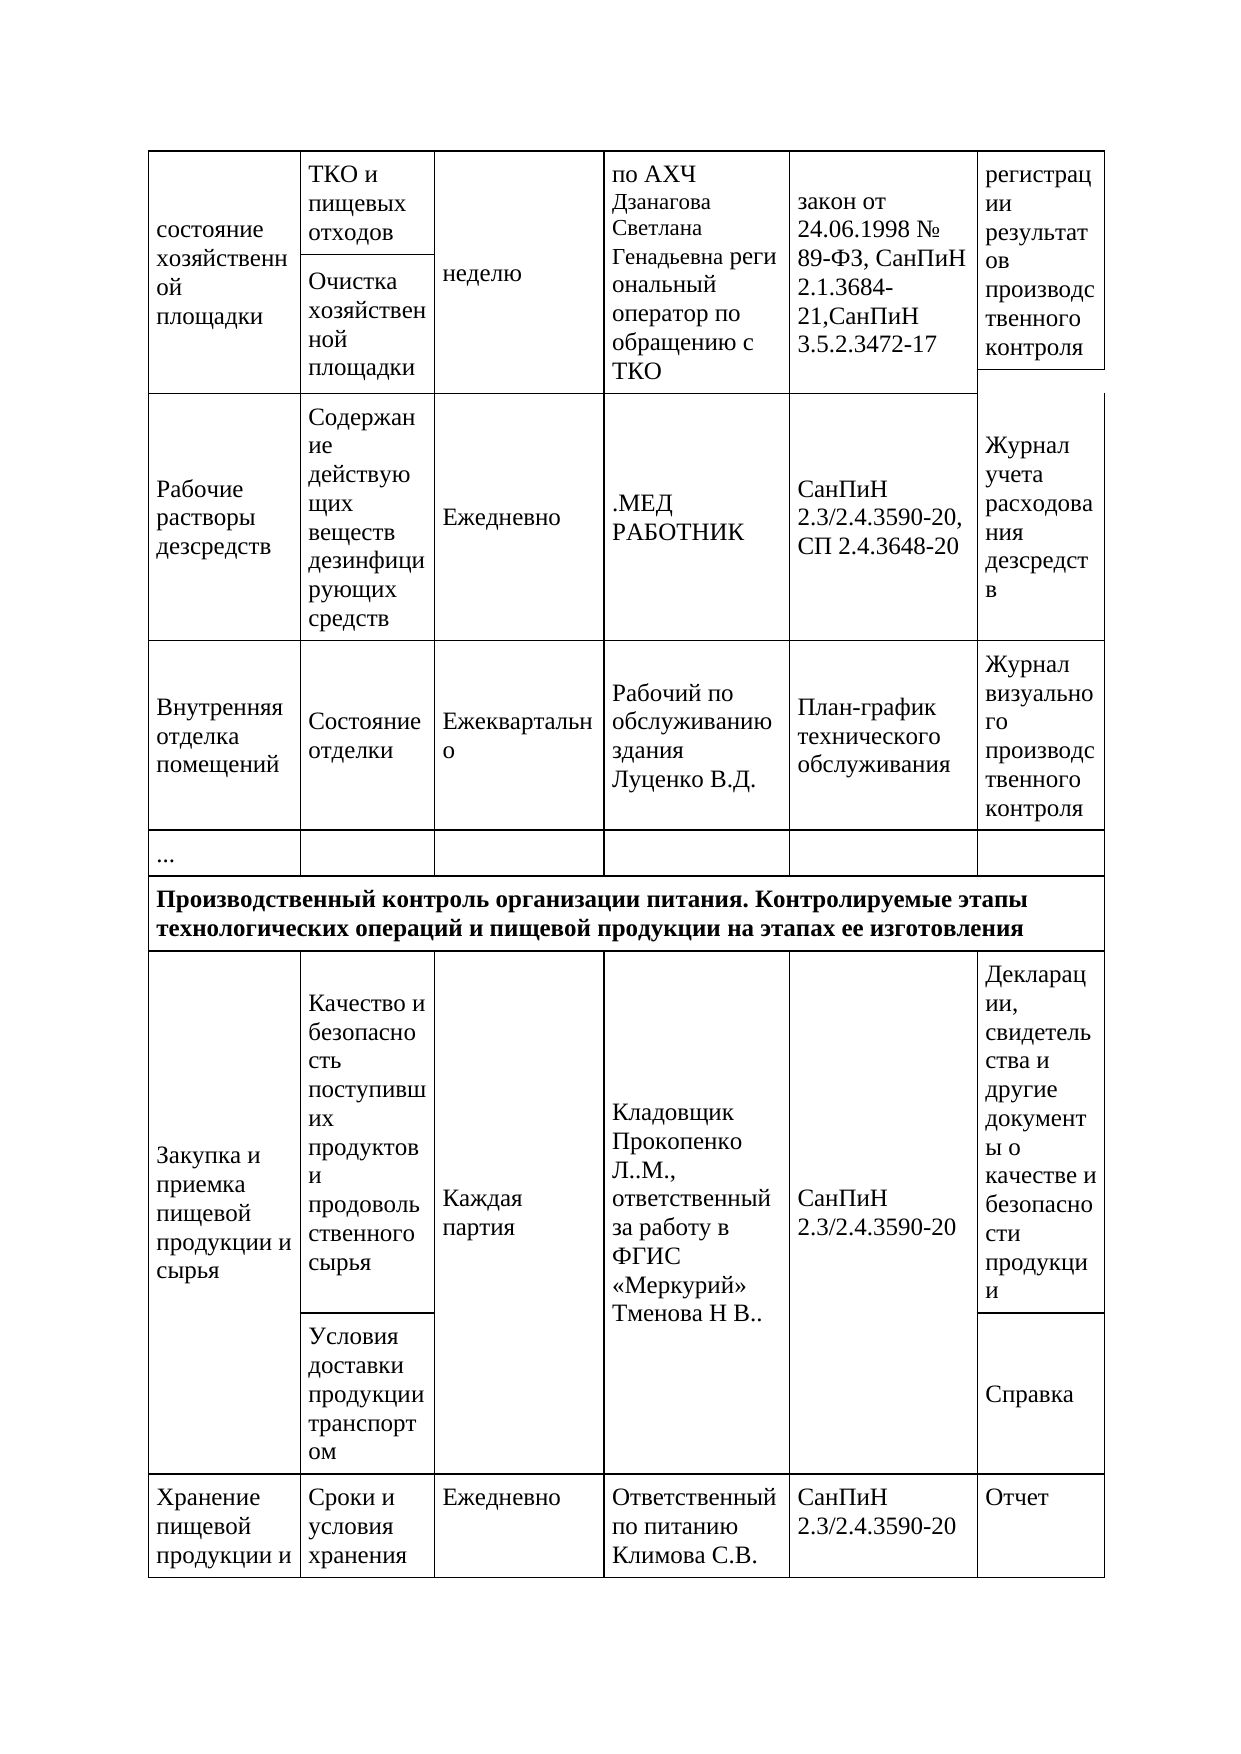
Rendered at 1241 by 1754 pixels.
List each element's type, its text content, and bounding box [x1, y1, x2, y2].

table_cell 2 раза в неделю [435, 227, 603, 496]
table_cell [978, 227, 1104, 496]
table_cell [790, 1055, 977, 1577]
table_cell СанПиН 2.3/2.4.3590-20, СП 2.4.3648-20 [790, 498, 977, 743]
table_cell Производственный контроль организации питания. Контролируемые этапы технологических операций и пищевой продукции на этапах ее изготовления [149, 981, 1104, 1054]
table_cell Условия доставки продукции транспортом [301, 1418, 434, 1577]
table_cell Санитарное состояние хозяйственной площадки [149, 227, 300, 496]
table_cell [790, 935, 977, 979]
table_cell Ежедневно [435, 498, 603, 743]
table_cell [978, 935, 1104, 979]
table_cell План-график технического обслуживания [790, 745, 977, 933]
table_cell [435, 935, 603, 979]
table_cell Зам. директора по АХЧ Дзанагова Светлана Генадьевна региональный оператор по обращению с ТКО [605, 227, 789, 496]
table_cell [435, 152, 603, 225]
table_cell Декларации, свидетельства и другие документы о качестве и безопасности продукции [978, 1055, 1104, 1416]
table_cell Рабочие растворы дезсредств [149, 498, 300, 743]
table_cell Журнал учета расходования дезсредств [978, 496, 1104, 743]
table_cell Состояние отделки [301, 745, 434, 933]
table_cell Спецорганизация [605, 152, 789, 225]
table_cell Каждая партия [435, 1055, 603, 1577]
table_cell Кладовщик Прокопенко Л..М., ответственный за работу в ФГИС «Меркурий» Тменова Н В.. [605, 1055, 789, 1577]
table_cell Федеральный закон от 24.06.1998 № 89-ФЗ, СанПиН 2.1.3684-21,СанПиН 3.5.2.3472-17 [790, 227, 977, 496]
table_cell Справка [978, 1418, 1104, 1577]
table_cell Внутренняя отделка помещений [149, 745, 300, 933]
table_cell ... [149, 935, 300, 979]
table_cell Рабочий по обслуживанию здания Луценко В.Д. [605, 745, 789, 933]
table_cell Ежеквартально [435, 745, 603, 933]
table_cell Качество и безопасность поступивших продуктов и продовольственного сырья [301, 1055, 434, 1416]
table_cell Очистка хозяйственной площадки [301, 359, 434, 496]
table_cell [605, 935, 789, 979]
table_cell Закупка и приемка пищевой продукции и сырья [149, 1055, 300, 1577]
table_cell [301, 935, 434, 979]
table_cell Содержание действующих веществ дезинфицирующих средств [301, 498, 434, 743]
table_cell .МЕД РАБОТНИК [605, 498, 789, 743]
table_cell Вывоз ТКО и пищевых отходов [301, 227, 434, 357]
table_cell Журнал визуального производственного контроля [978, 745, 1104, 933]
